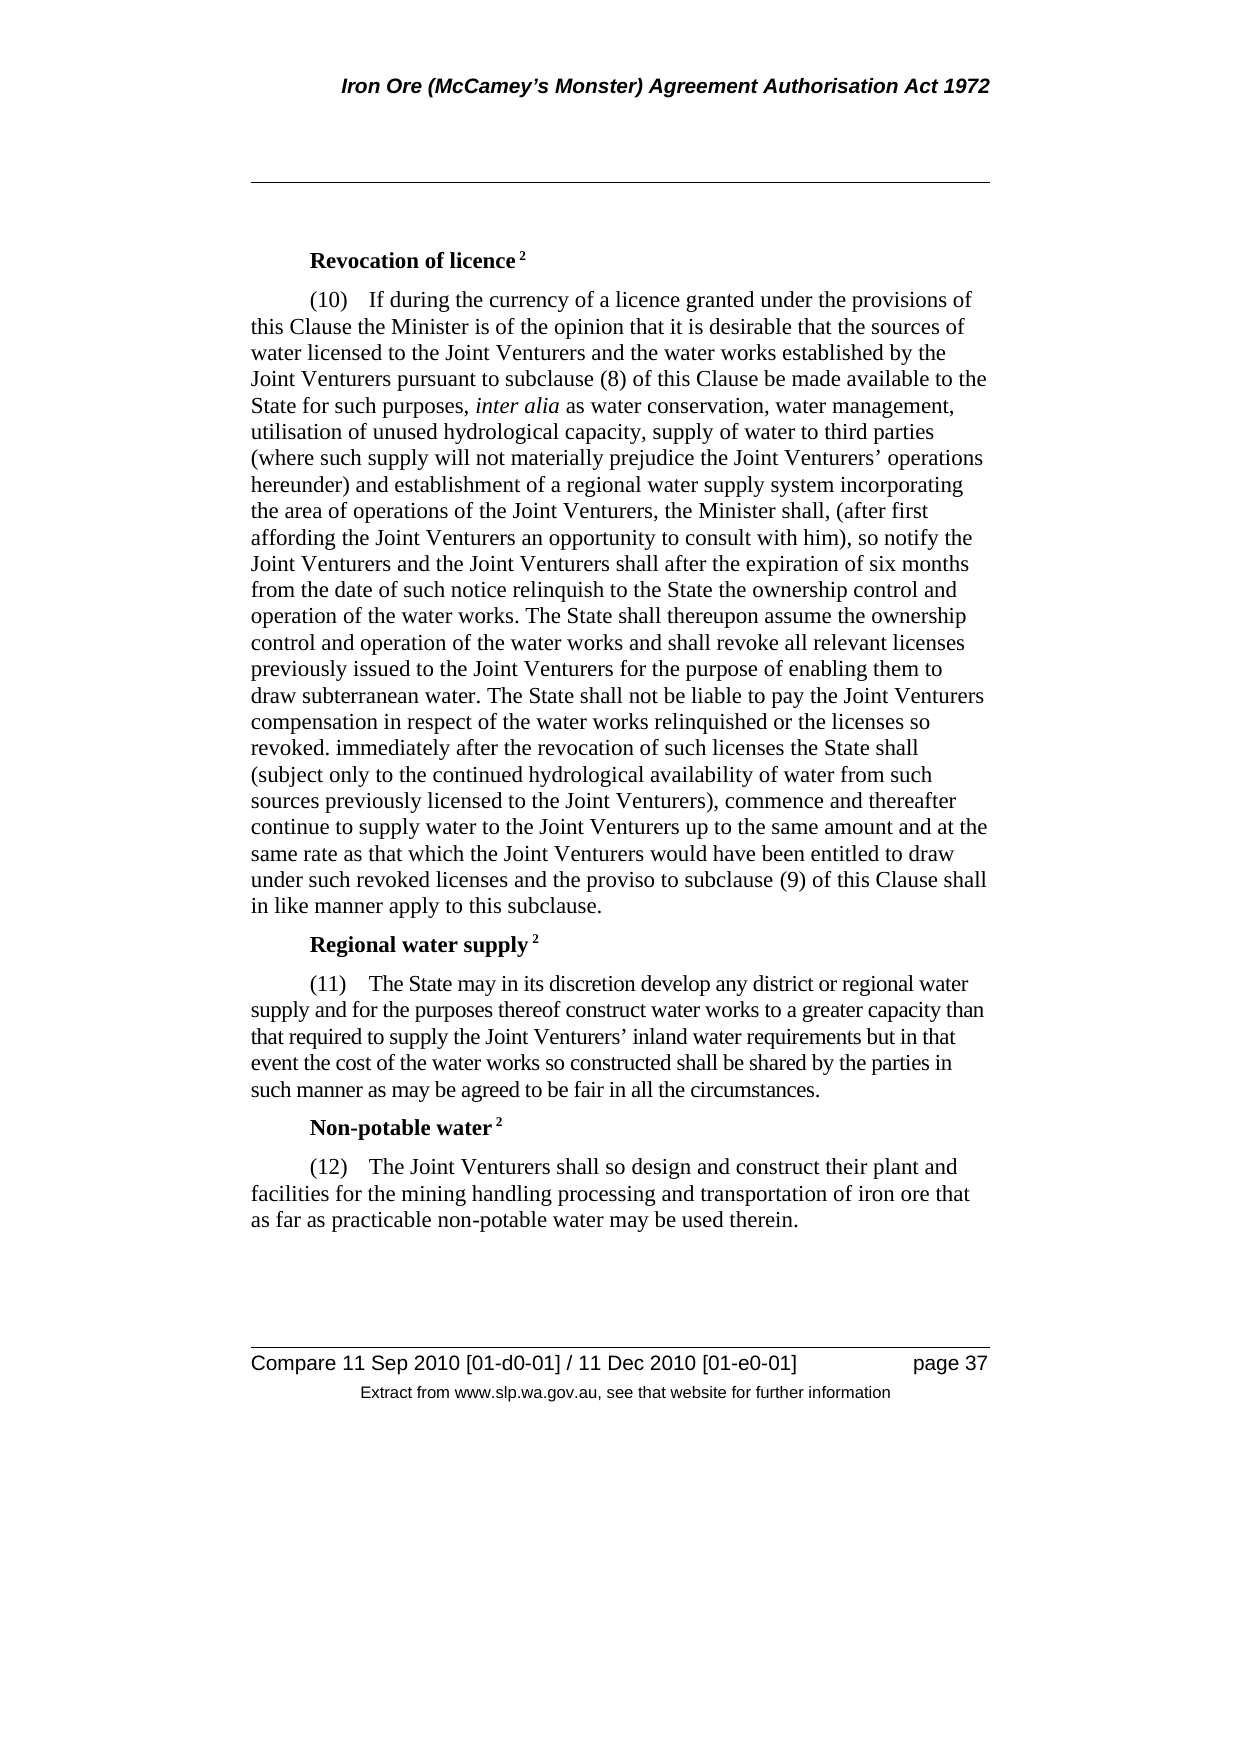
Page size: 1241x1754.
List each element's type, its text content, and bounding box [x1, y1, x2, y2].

subtitle Non-potable water 2 [251, 1114, 990, 1141]
text (11) The State may in its discretion develop any district or regional water supply and for the purposes thereof construct water works to a greater capacity than that required to supply the Joint Venturers’ inland water requirements but in that event the cost of the water works so constructed shall be shared by the parties in such manner as may be agreed to be fair in all the circumstances. [251, 970, 990, 1102]
text (10) If during the currency of a licence granted under the provisions of this Clause the Minister is of the opinion that it is desirable that the sources of water licensed to the Joint Venturers and the water works established by the Joint Venturers pursuant to subclause (8) of this Clause be made available to the State for such purposes, inter alia as water conservation, water management, utilisation of unused hydrological capacity, supply of water to third parties (where such supply will not materially prejudice the Joint Venturers’ operations hereunder) and establishment of a regional water supply system incorporating the area of operations of the Joint Venturers, the Minister shall, (after first affording the Joint Venturers an opportunity to consult with him), so notify the Joint Venturers and the Joint Venturers shall after the expiration of six months from the date of such notice relinquish to the State the ownership control and operation of the water works. The State shall thereupon assume the ownership control and operation of the water works and shall revoke all relevant licenses previously issued to the Joint Venturers for the purpose of enabling them to draw subterranean water. The State shall not be liable to pay the Joint Venturers compensation in respect of the water works relinquished or the licenses so revoked. immediately after the revocation of such licenses the State shall (subject only to the continued hydrological availability of water from such sources previously licensed to the Joint Venturers), commence and thereafter continue to supply water to the Joint Venturers up to the same amount and at the same rate as that which the Joint Venturers would have been entitled to draw under such revoked licenses and the proviso to subclause (9) of this Clause shall in like manner apply to this subclause. [251, 286, 990, 919]
subtitle Revocation of licence 2 [251, 247, 990, 274]
text (12) The Joint Venturers shall so design and construct their plant and facilities for the mining handling processing and transportation of iron ore that as far as practicable non-potable water may be used therein. [251, 1153, 990, 1232]
subtitle Regional water supply 2 [251, 931, 990, 958]
